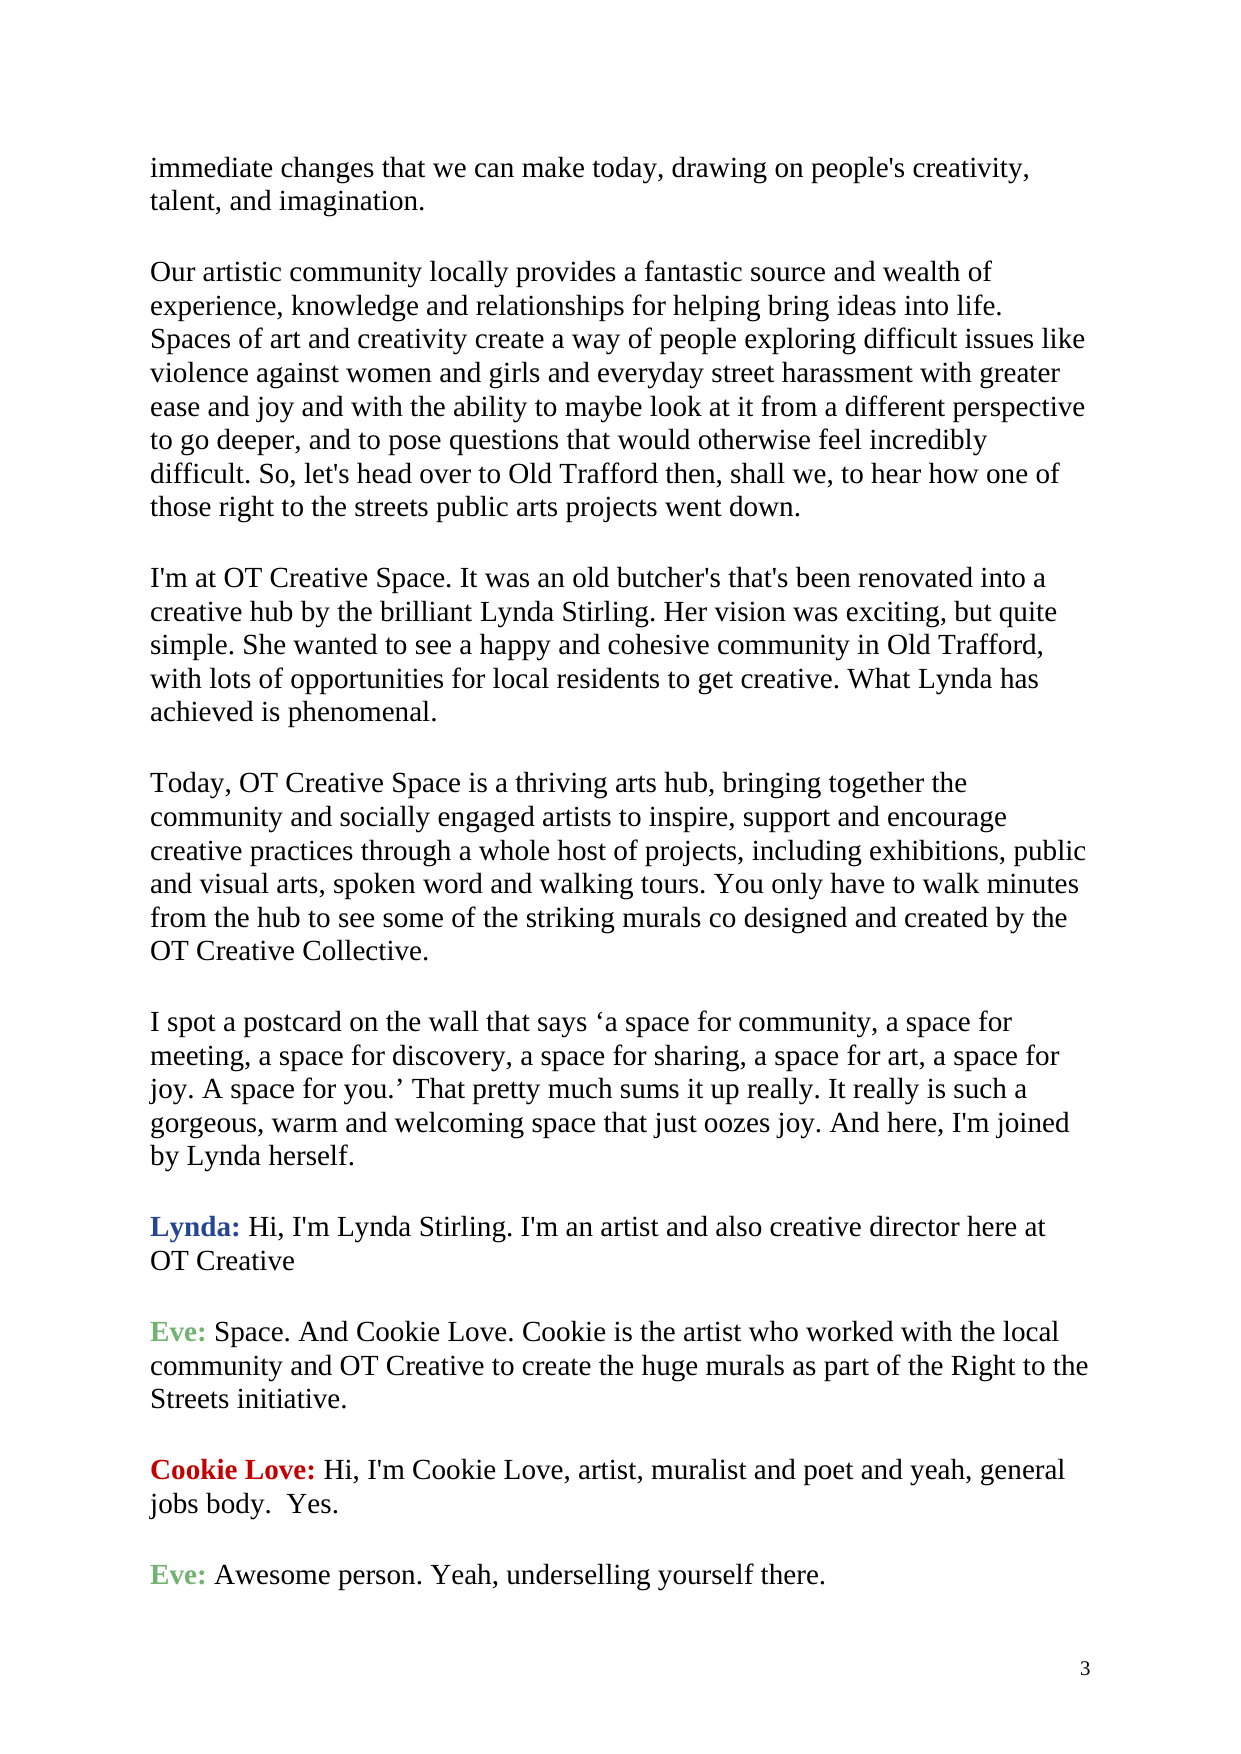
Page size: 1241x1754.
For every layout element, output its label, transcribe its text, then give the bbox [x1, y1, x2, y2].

text Our artistic community locally provides a fantastic source and wealth of experience, knowledge and relationships for helping bring ideas into life. Spaces of art and creativity create a way of people exploring difficult issues like violence against women and girls and everyday street harassment with greater ease and joy and with the ability to maybe look at it from a different perspective to go deeper, and to pose questions that would otherwise feel incredibly difficult. So, let's head over to Old Trafford then, shall we, to hear how one of those right to the streets public arts projects went down. [150, 254, 1090, 523]
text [150, 150, 1090, 217]
text Today, OT Creative Space is a thriving arts hub, bringing together the community and socially engaged artists to inspire, support and encourage creative practices through a whole host of projects, including exhibitions, public and visual arts, spoken word and walking tours. You only have to walk minutes from the hub to see some of the striking murals co designed and created by the OT Creative Collective. [150, 766, 1090, 967]
text Lynda: Hi, I'm Lynda Stirling. I'm an artist and also creative director here at OT Creative [150, 1209, 1090, 1277]
text I spot a postcard on the wall that says ‘a space for community, a space for meeting, a space for discovery, a space for sharing, a space for art, a space for joy. A space for you.’ That pretty much sums it up really. It really is such a gorgeous, warm and welcoming space that just oozes joy. And here, I'm joined by Lynda herself. [150, 1004, 1090, 1172]
text I'm at OT Creative Space. It was an old butcher's that's been renovated into a creative hub by the brilliant Lynda Stirling. Her vision was exciting, but quite simple. She wanted to see a happy and cohesive community in Old Trafford, with lots of opportunities for local residents to get creative. What Lynda has achieved is phenomenal. [150, 560, 1090, 728]
text Eve: Awesome person. Yeah, underselling yourself there. [150, 1557, 1090, 1590]
text Eve: Space. And Cookie Love. Cookie is the artist who worked with the local community and OT Creative to create the huge murals as part of the Right to the Streets initiative. [150, 1314, 1090, 1415]
text Cookie Love: Hi, I'm Cookie Love, artist, muralist and poet and yeah, general jobs body. Yes. [150, 1452, 1090, 1519]
